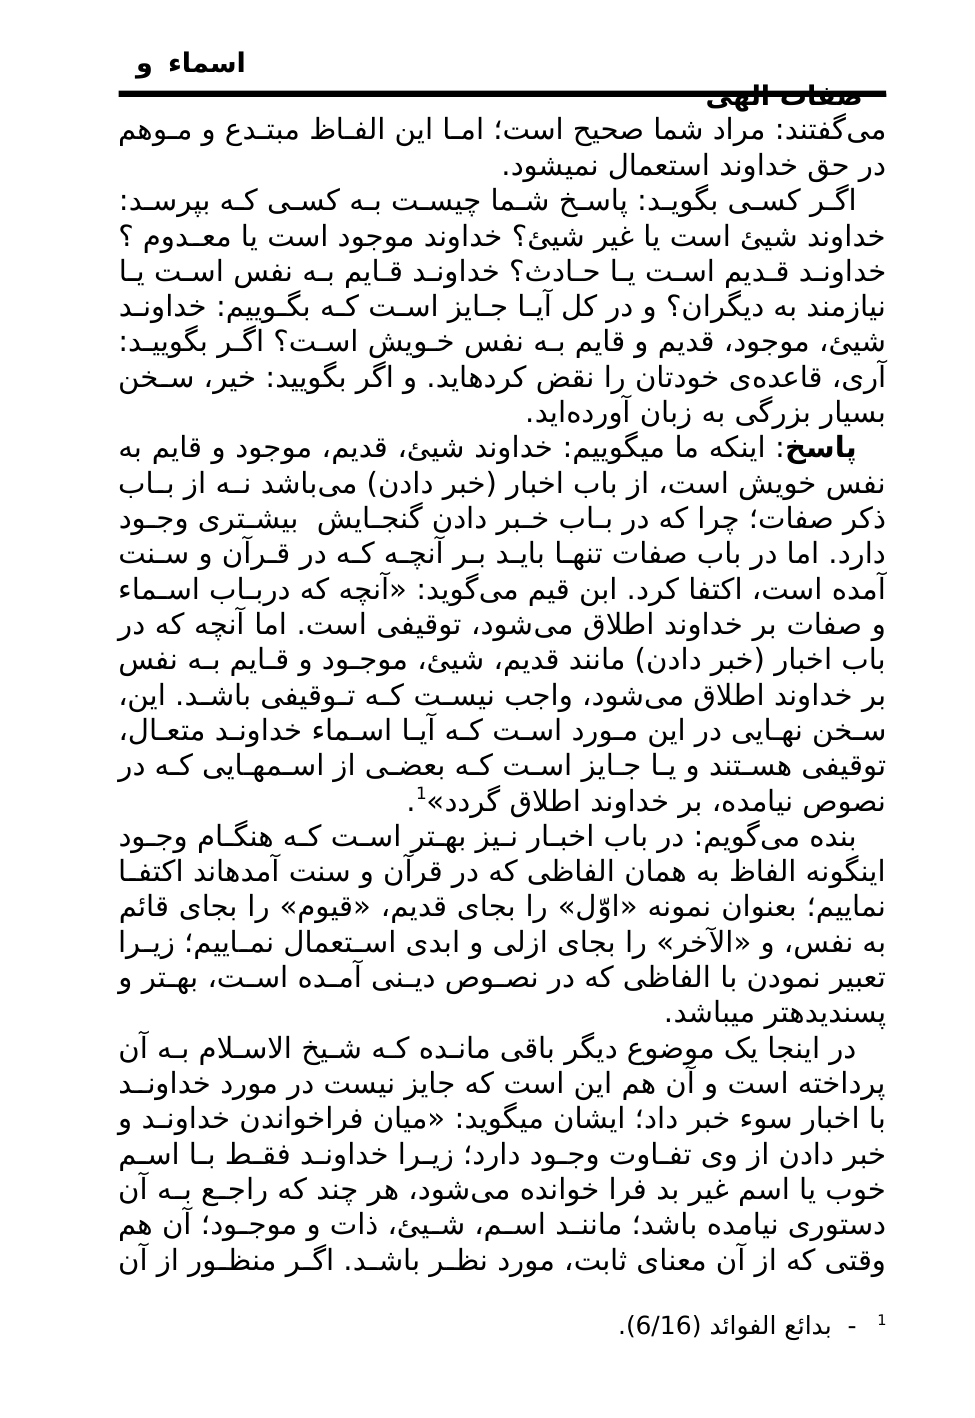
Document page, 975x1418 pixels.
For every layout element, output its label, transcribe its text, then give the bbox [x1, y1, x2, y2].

text اگر کسی بگوید: پاسخ شما چیست به کسی که بپرسد: خداوند شیئ است یا غیر شیئ؟ خداوند موجود است یا معدوم ؟ خداوند قدیم است یا حادث؟ خداوند قایم به نفس است یا نیازمند به دیگران؟ و در کل آیا جایز است كه بگوییم: خداوند شیئ، موجود، قدیم و قایم به نفس خویش است؟ اگر بگویید: آری، قاعده‌ی خودتان را نقض کردهاید. و اگر بگویید:‌ خیر، سخن بسیار بزرگی به زبان آورده‌اید. [118, 183, 886, 429]
text پاسخ: اینکه ما میگوییم: خداوند شیئ، قدیم، موجود و قایم به نفس خویش است، از باب اخبار (خبر دادن) می‌باشد نه از باب ذکر صفات؛ چرا که در باب خبر دادن گنجایش بیشتری وجود دارد. اما در باب صفات تنها باید بر آنچه كه در قرآن و سنت آمده است، اکتفا كرد. ابن قیم می‌گوید: «آنچه كه درباب اسماء و صفات بر خداوند اطلاق می‌شود، توقیفی است. اما آنچه که در باب اخبار (خبر دادن) مانند قدیم، شیئ، موجود و قایم به نفس بر خداوند اطلاق می‌شود، واجب نیست كه توقیفی باشد. این، سخن نهایی در این مورد است که آیا اسماء خداوند متعال، توقیفی هستند و یا جایز است كه بعضی از اسمهایی كه در نصوص نیامده، بر خداوند اطلاق گردد». [118, 431, 886, 818]
text بنده می‌گویم: در باب اخبار نیز بهتر است كه هنگام وجود اینگونه الفاظ به همان الفاظی که در قرآن و سنت آمدهاند اکتفا نماییم؛ بعنوان نمونه «اوّل» را بجای قدیم، «قیوم» را بجای قائم به نفس، و «الآخر» را بجای ازلی و ابدی استعمال نماییم؛ زیرا تعبیر نمودن با الفاظی که در نصوص دینی آمده است، بهتر و پسندیدهتر میباشد. [118, 819, 886, 1030]
